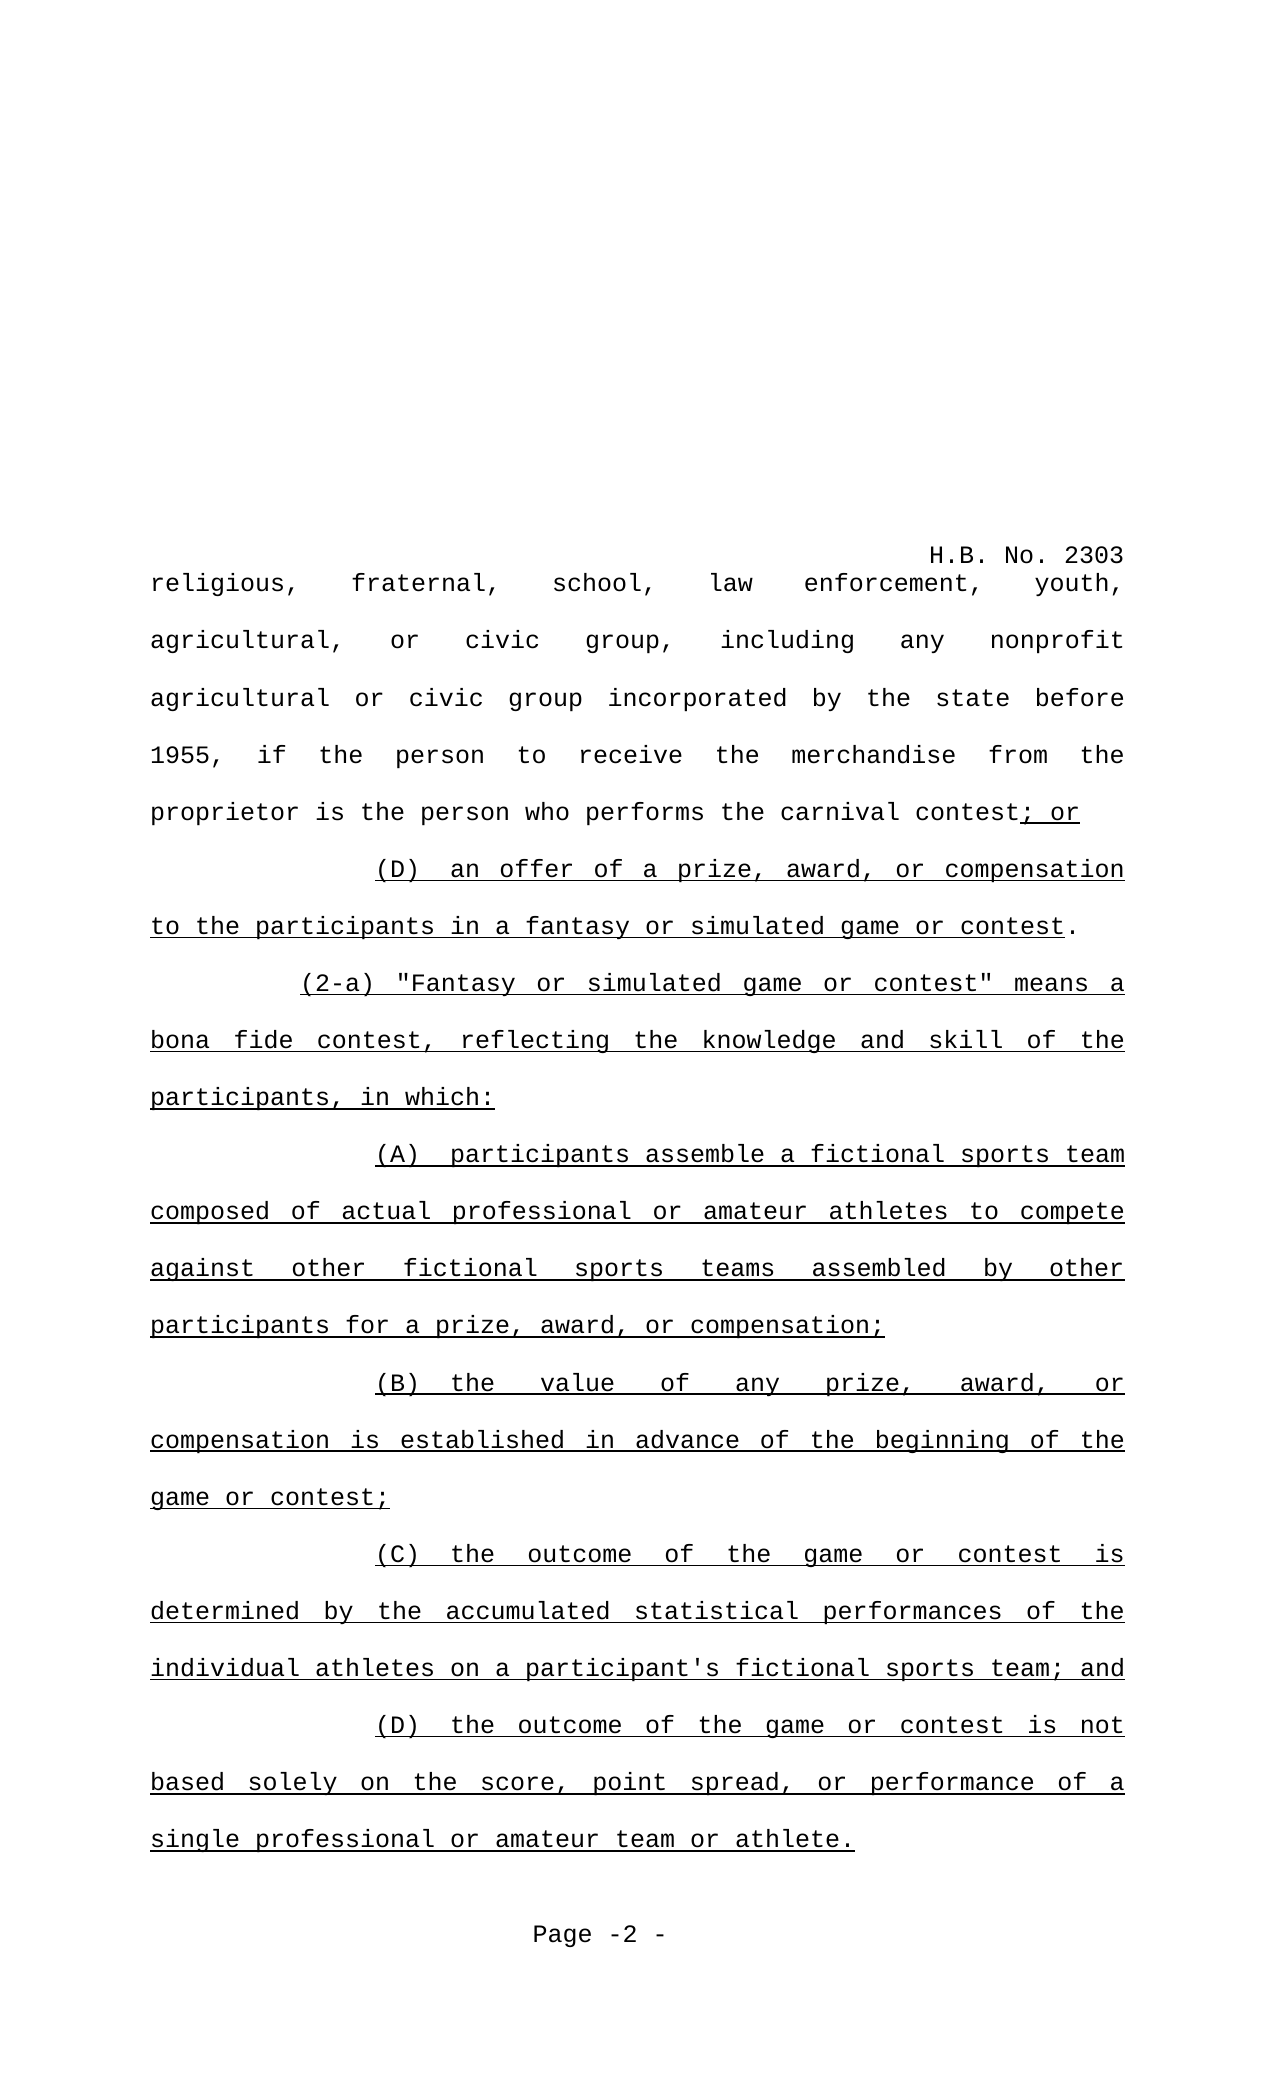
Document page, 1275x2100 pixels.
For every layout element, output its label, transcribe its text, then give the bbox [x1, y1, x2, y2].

text (A) participants assemble a fictional sports team composed of actual professional or amateur athletes to compete against other fictional sports teams assembled by other participants for a prize, award, or compensation; [150, 1142, 1125, 1222]
text (C) the outcome of the game or contest is determined by the accumulated statistical performances of the individual athletes on a participant's fictional sports team; and [150, 1623, 1125, 1679]
text (D) the outcome of the game or contest is not based solely on the score, point spread, or performance of a single professional or amateur team or athlete. [150, 1712, 1125, 1793]
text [150, 571, 1125, 828]
text (2-a) "Fantasy or simulated game or contest" means a bona fide contest, reflecting the knowledge and skill of the participants, in which: [150, 970, 1125, 1051]
text (D) an offer of a prize, award, or compensation to the participants in a fantasy or simulated game or contest. [150, 856, 1125, 942]
text (B) the value of any prize, award, or compensation is established in advance of the beginning of the game or contest; [150, 1370, 1125, 1450]
text (2-a) "Fantasy or simulated game or contest" means a bona fide contest, reflecting the knowledge and skill of the participants, in which: [150, 1052, 1125, 1113]
text (D) the outcome of the game or contest is not based solely on the score, point spread, or performance of a single professional or amateur team or athlete. [150, 1795, 1125, 1855]
text (B) the value of any prize, award, or compensation is established in advance of the beginning of the game or contest; [150, 1452, 1125, 1513]
text (A) participants assemble a fictional sports team composed of actual professional or amateur athletes to compete against other fictional sports teams assembled by other participants for a prize, award, or compensation; [150, 1224, 1125, 1279]
text (A) participants assemble a fictional sports team composed of actual professional or amateur athletes to compete against other fictional sports teams assembled by other participants for a prize, award, or compensation; [150, 1281, 1125, 1341]
text (C) the outcome of the game or contest is determined by the accumulated statistical performances of the individual athletes on a participant's fictional sports team; and [150, 1541, 1125, 1622]
